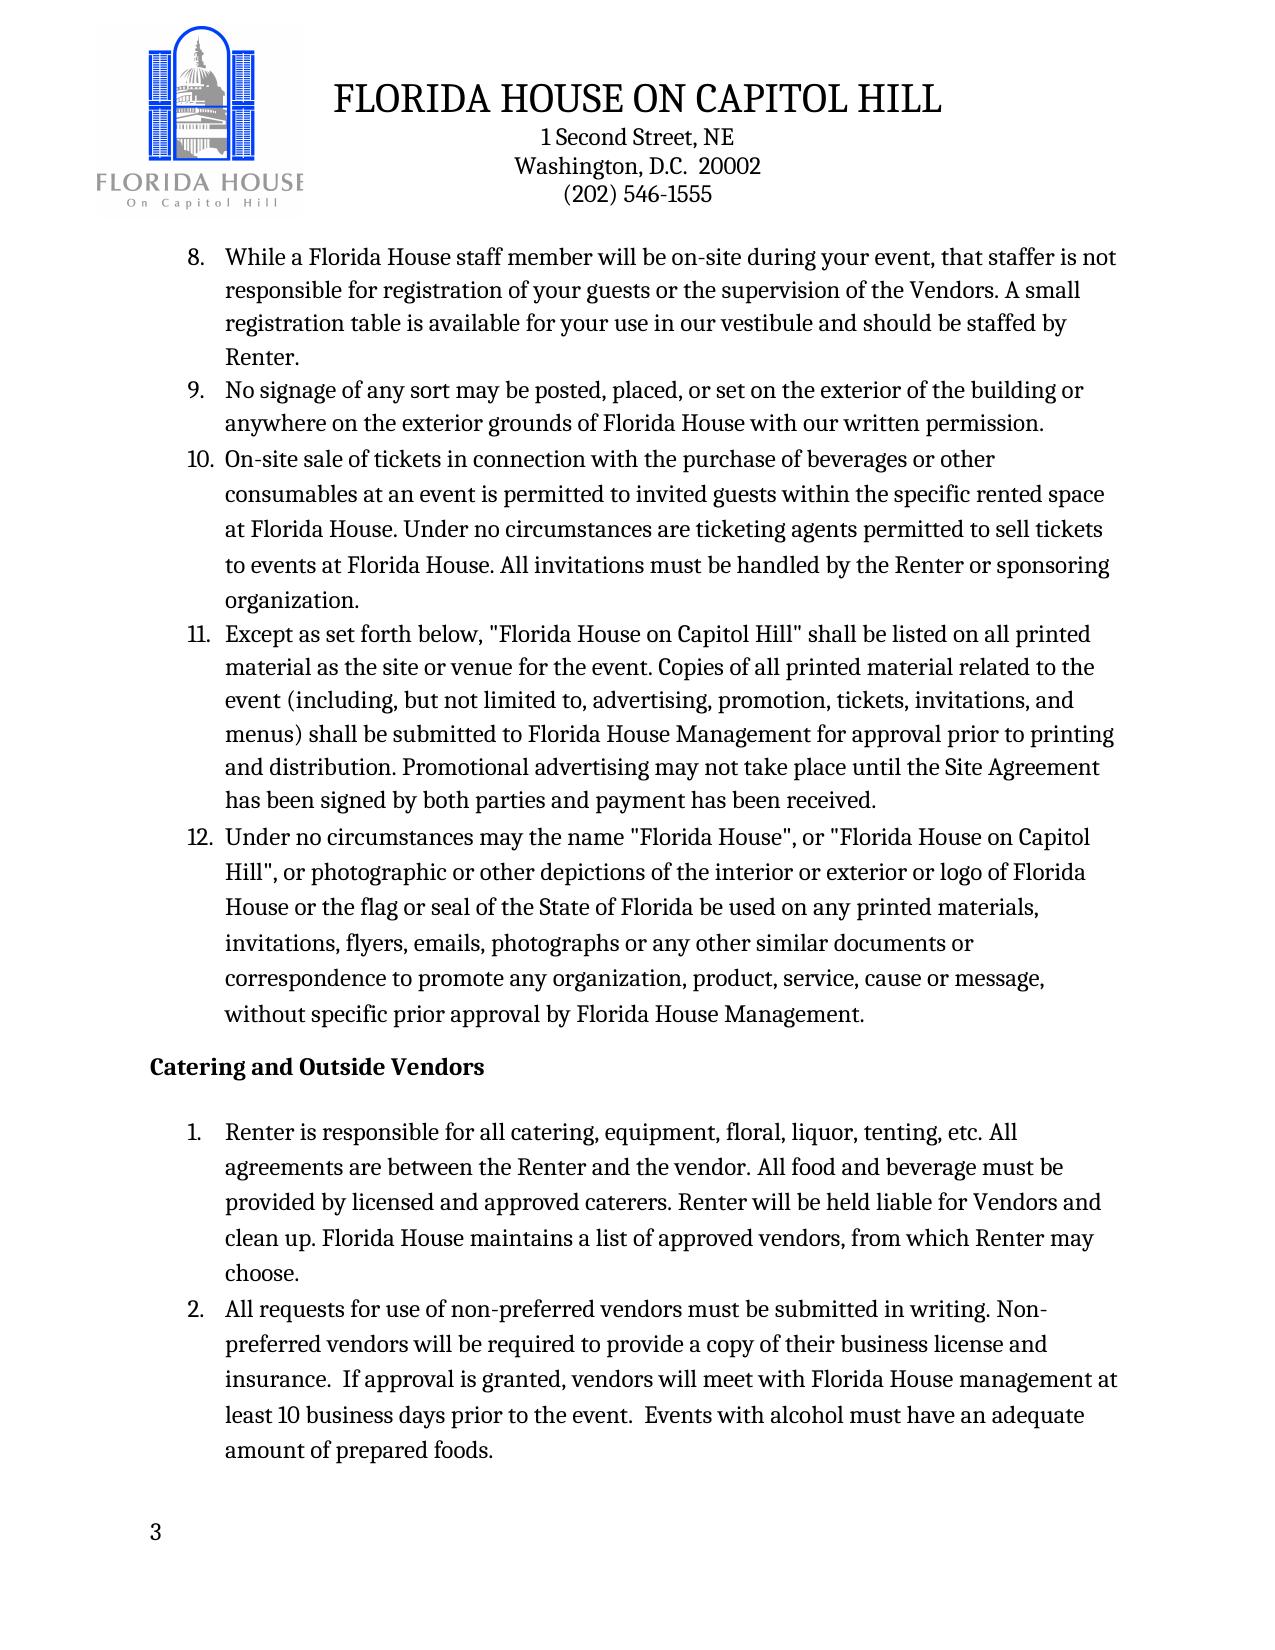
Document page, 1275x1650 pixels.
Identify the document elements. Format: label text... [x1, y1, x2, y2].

text Catering and Outside Vendors [150, 1053, 1125, 1082]
list All requests for use of non-preferred vendors must be submitted in writing. Non-preferred vendors will be required to provide a copy of their business license and insurance. If approval is granted, vendors will meet with Florida House management at least 10 business days prior to the event. Events with alcohol must have an adequate amount of prepared foods. [187, 1288, 1125, 1465]
picture [97, 26, 304, 219]
list Renter is responsible for all catering, equipment, floral, liquor, tenting, etc. All agreements are between the Renter and the vendor. All food and beverage must be provided by licensed and approved caterers. Renter will be held liable for Vendors and clean up. Florida House maintains a list of approved vendors, from which Renter may choose. [187, 1111, 1125, 1288]
list While a Florida House staff member will be on-site during your event, that staffer is not responsible for registration of your guests or the supervision of the Vendors. A small registration table is available for your use in our vestibule and should be staffed by Renter. [187, 238, 1125, 371]
list Except as set forth below, "Florida House on Capitol Hill" shall be listed on all printed material as the site or venue for the event. Copies of all printed material related to the event (including, but not limited to, advertising, promotion, tickets, invitations, and menus) shall be submitted to Florida House Management for approval prior to printing and distribution. Promotional advertising may not take place until the Site Agreement has been signed by both parties and payment has been received. [187, 615, 1125, 816]
list Under no circumstances may the name "Florida House", or "Florida House on Capitol Hill", or photographic or other depictions of the interior or exterior or logo of Florida House or the flag or seal of the State of Florida be used on any printed materials, invitations, flyers, emails, photographs or any other similar documents or correspondence to promote any organization, product, service, cause or message, without specific prior approval by Florida House Management. [187, 816, 1125, 1028]
list No signage of any sort may be posted, placed, or set on the exterior of the building or anywhere on the exterior grounds of Florida House with our written permission. [187, 371, 1125, 438]
list On-site sale of tickets in connection with the purchase of beverages or other consumables at an event is permitted to invited guests within the specific rented space at Florida House. Under no circumstances are ticketing agents permitted to sell tickets to events at Florida House. All invitations must be handled by the Renter or sponsoring organization. [187, 438, 1125, 615]
